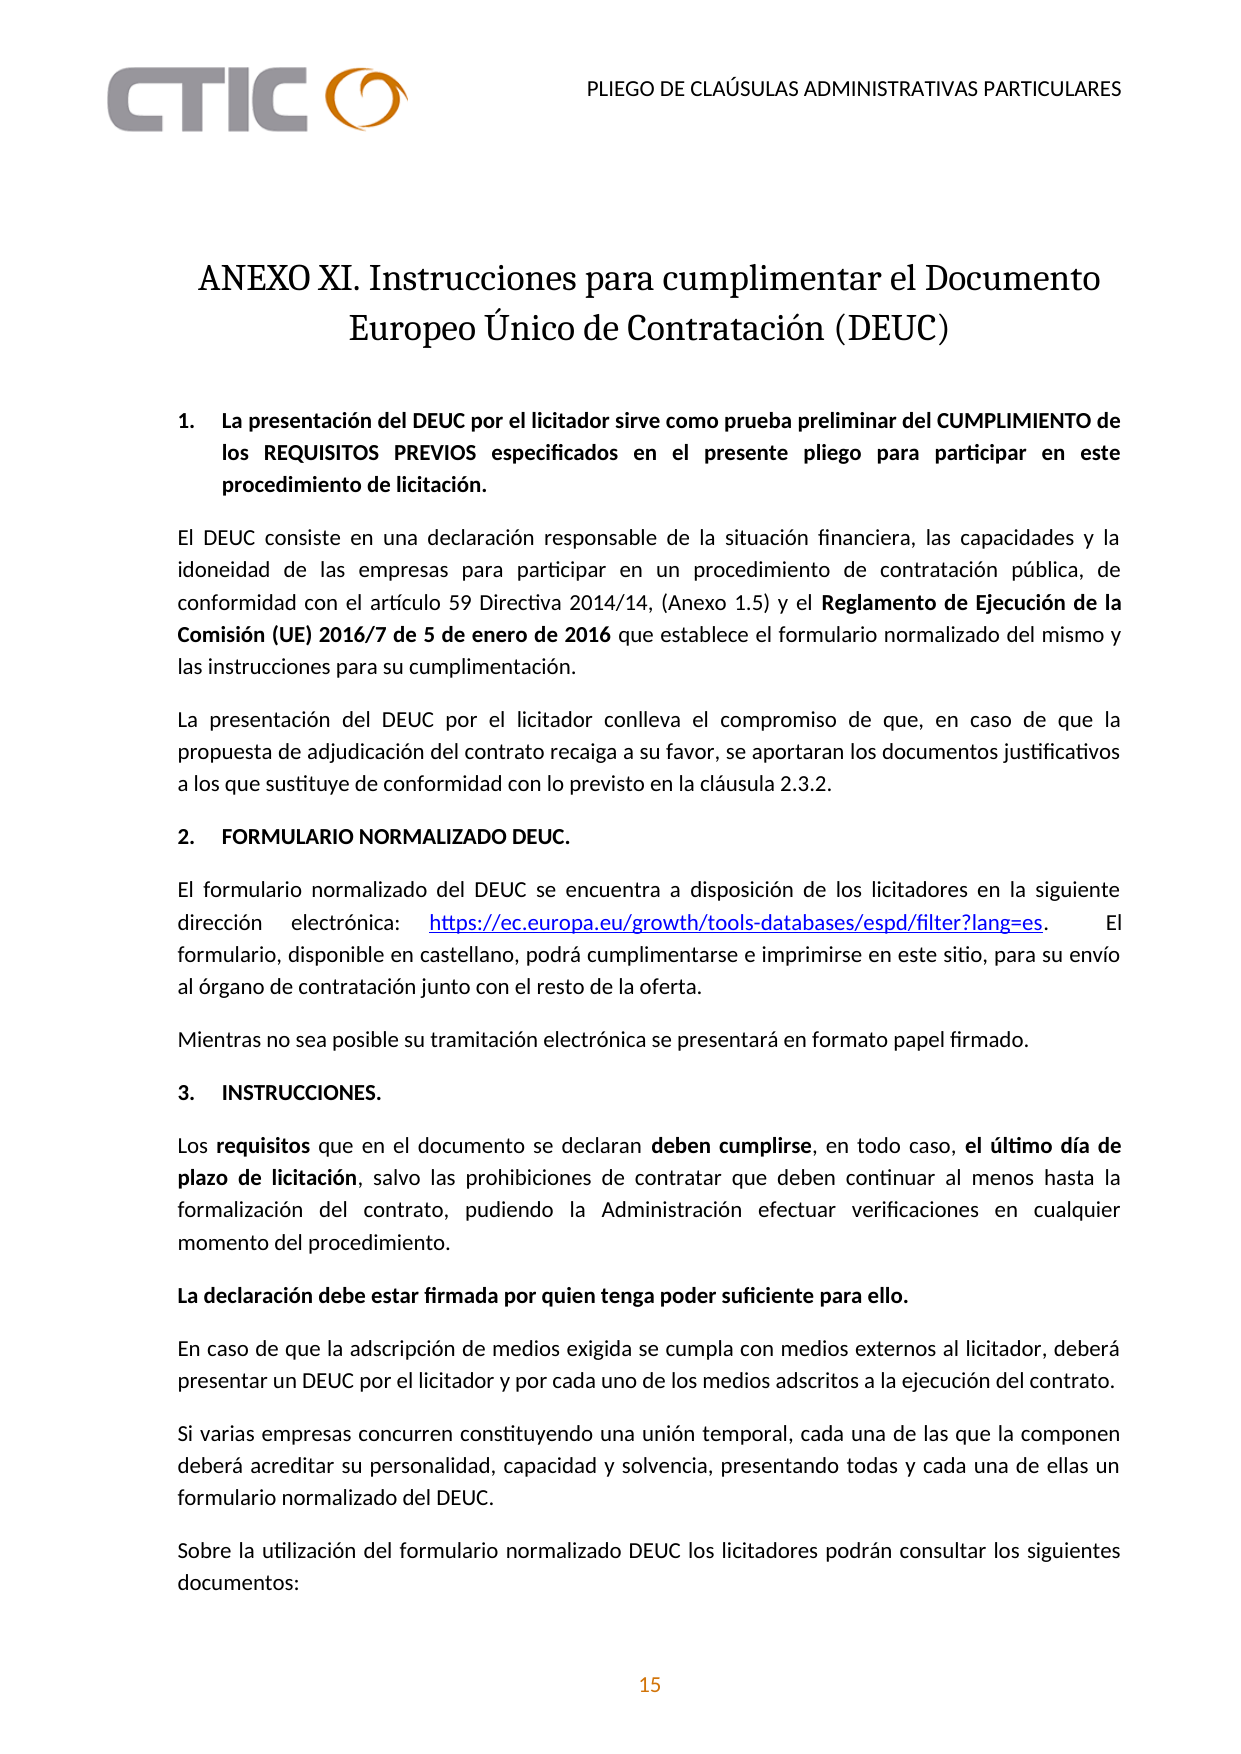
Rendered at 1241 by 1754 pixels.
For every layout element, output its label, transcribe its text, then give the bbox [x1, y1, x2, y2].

list La presentación del DEUC por el licitador sirve como prueba preliminar del CUMPLIMIENTO de los REQUISITOS PREVIOS especificados en el presente pliego para participar en este procedimiento de licitación. [177, 406, 1122, 498]
text Si varias empresas concurren constituyendo una unión temporal, cada una de las que la componen deberá acreditar su personalidad, capacidad y solvencia, presentando todas y cada una de ellas un formulario normalizado del DEUC. [177, 1419, 1122, 1511]
subtitle ANEXO XI. Instrucciones para cumplimentar el Documento Europeo Único de Contratación (DEUC) [177, 257, 1122, 349]
text El formulario normalizado del DEUC se encuentra a disposición de los licitadores en la siguiente dirección electrónica: https://ec.europa.eu/growth/tools-databases/espd/filter?lang=es. El formulario, disponible en castellano, podrá cumplimentarse e imprimirse en este sitio, para su envío al órgano de contratación junto con el resto de la oferta. [177, 876, 1122, 1000]
picture [106, 66, 408, 133]
text En caso de que la adscripción de medios exigida se cumpla con medios externos al licitador, deberá presentar un DEUC por el licitador y por cada uno de los medios adscritos a la ejecución del contrato. [177, 1334, 1122, 1394]
text La presentación del DEUC por el licitador conlleva el compromiso de que, en caso de que la propuesta de adjudicación del contrato recaiga a su favor, se aportaran los documentos justificativos a los que sustituye de conformidad con lo previsto en la cláusula 2.3.2. [177, 705, 1122, 797]
text El DEUC consiste en una declaración responsable de la situación financiera, las capacidades y la idoneidad de las empresas para participar en un procedimiento de contratación pública, de conformidad con el artículo 59 Directiva 2014/14, (Anexo 1.5) y el Reglamento de Ejecución de la Comisión (UE) 2016/7 de 5 de enero de 2016 que establece el formulario normalizado del mismo y las instrucciones para su cumplimentación. [177, 523, 1122, 680]
list FORMULARIO NORMALIZADO DEUC. [177, 822, 1122, 851]
text Los requisitos que en el documento se declaran deben cumplirse, en todo caso, el último día de plazo de licitación, salvo las prohibiciones de contratar que deben continuar al menos hasta la formalización del contrato, pudiendo la Administración efectuar verificaciones en cualquier momento del procedimiento. [177, 1131, 1122, 1256]
text Sobre la utilización del formulario normalizado DEUC los licitadores podrán consultar los siguientes documentos: [177, 1536, 1122, 1597]
text La declaración debe estar firmada por quien tenga poder suficiente para ello. [177, 1281, 1122, 1309]
list INSTRUCCIONES. [177, 1078, 1122, 1106]
text Mientras no sea posible su tramitación electrónica se presentará en formato papel firmado. [177, 1025, 1122, 1053]
